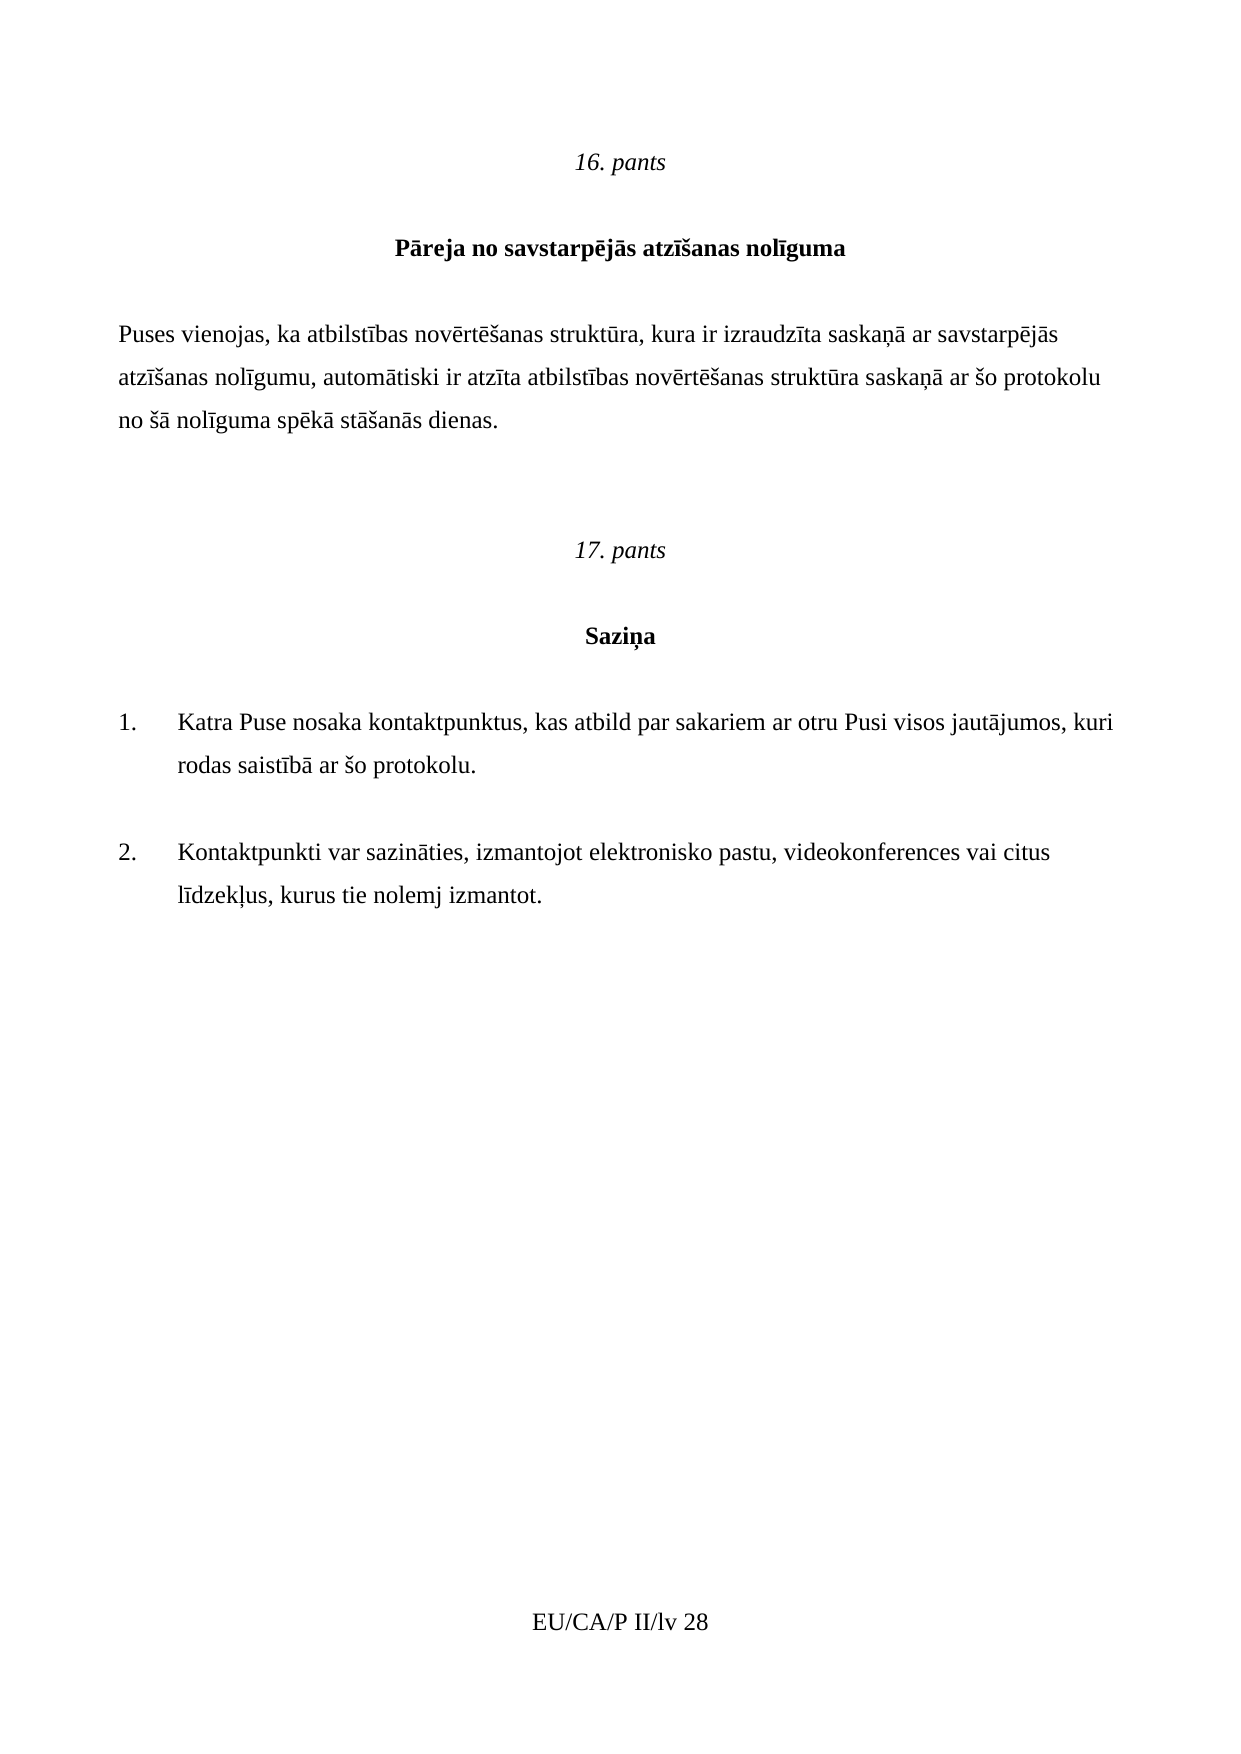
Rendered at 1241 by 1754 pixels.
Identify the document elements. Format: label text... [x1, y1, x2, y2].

text Pāreja no savstarpējās atzīšanas nolīguma [118, 233, 1122, 262]
text 1. Katra Puse nosaka kontaktpunktus, kas atbild par sakariem ar otru Pusi visos jautājumos, kuri rodas saistībā ar šo protokolu. [118, 707, 1122, 779]
text Saziņa [118, 621, 1122, 650]
text 17. pants [118, 535, 1122, 564]
text 16. pants [118, 147, 1122, 176]
text Puses vienojas, ka atbilstības novērtēšanas struktūra, kura ir izraudzīta saskaņā ar savstarpējās atzīšanas nolīgumu, automātiski ir atzīta atbilstības novērtēšanas struktūra saskaņā ar šo protokolu no šā nolīguma spēkā stāšanās dienas. [118, 319, 1122, 434]
text 2. Kontaktpunkti var sazināties, izmantojot elektronisko pastu, videokonferences vai citus līdzekļus, kurus tie nolemj izmantot. [118, 837, 1122, 909]
